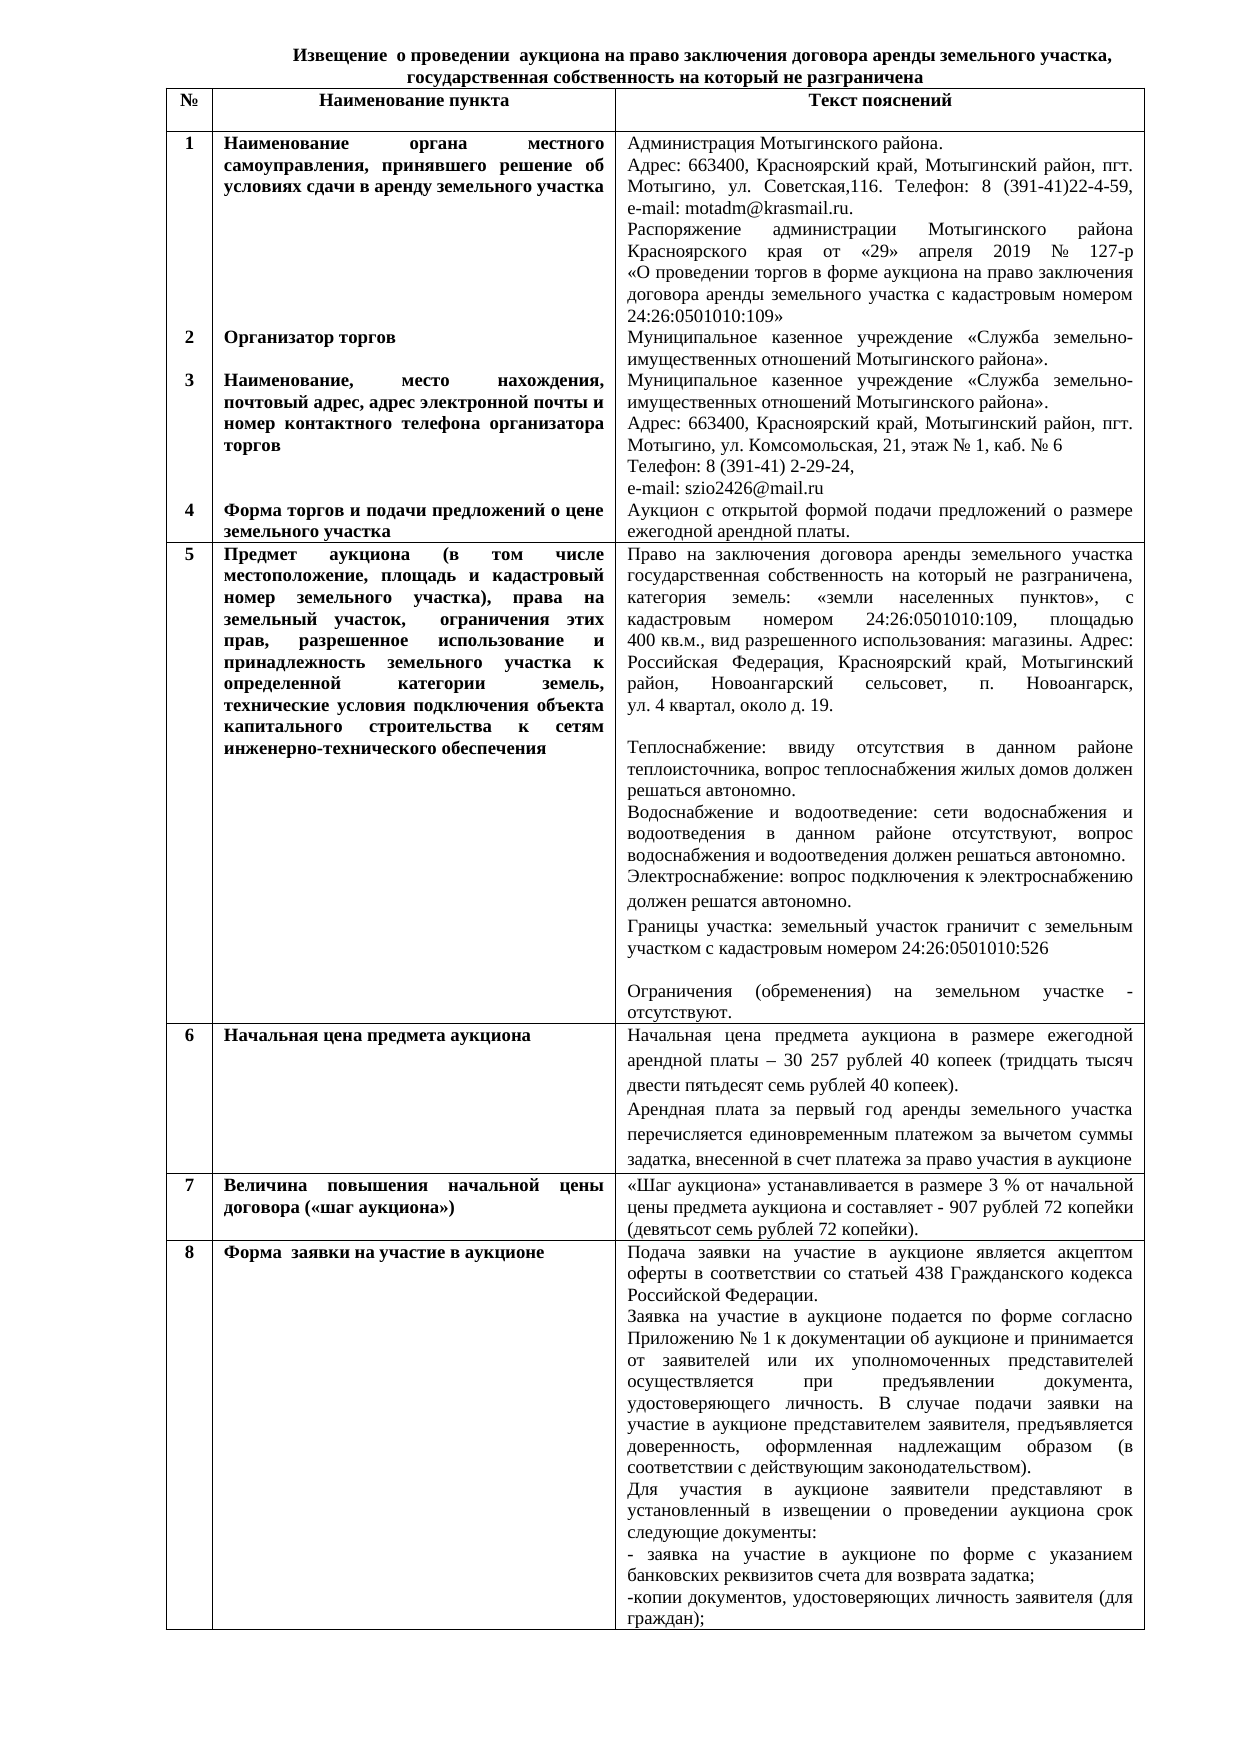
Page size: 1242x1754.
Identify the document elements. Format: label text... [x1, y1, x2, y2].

table_cell Администрация Мотыгинского района. Адрес: 663400, Красноярский край, Мотыгинский район, пгт. Мотыгино, ул. Советская,116. Телефон: 8 (391-41)22-4-59, e-mail: motadm@krasmail.ru. Распоряжение администрации Мотыгинского района Красноярского края от «29» апреля 2019 № 127-р «О проведении торгов в форме аукциона на право заключения договора аренды земельного участка с кадастровым номером 24:26:0501010:109» Муниципальное казенное учреждение «Служба земельно-имущественных отношений Мотыгинского района». Муниципальное казенное учреждение «Служба земельно-имущественных отношений Мотыгинского района». Адрес: 663400, Красноярский край, Мотыгинский район, пгт. Мотыгино, ул. Комсомольская, 21, этаж № 1, каб. № 6 Телефон: 8 (391-41) 2-29-24, e-mail: szio2426@mail.ru Аукцион с открытой формой подачи предложений о размере ежегодной арендной платы. [616, 132, 1144, 542]
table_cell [616, 1241, 1144, 1629]
table_cell 5 [167, 543, 212, 1023]
table_header Текст пояснений [616, 89, 1144, 131]
table_cell 6 [167, 1024, 212, 1173]
text Извещение о проведении аукциона на право заключения договора аренды земельного участка, государственная собственность на который не разграничена [177, 44, 1153, 87]
table_cell Начальная цена предмета аукциона [213, 1024, 615, 1173]
table_header Наименование пункта [213, 89, 615, 131]
table_cell Предмет аукциона (в том числе местоположение, площадь и кадастровый номер земельного участка), права на земельный участок, ограничения этих прав, разрешенное использование и принадлежность земельного участка к определенной категории земель, технические условия подключения объекта капитального строительства к сетям инженерно-технического обеспечения [213, 543, 615, 1023]
table_cell «Шаг аукциона» устанавливается в размере 3 % от начальной цены предмета аукциона и составляет - 907 рублей 72 копейки (девятьсот семь рублей 72 копейки). [616, 1174, 1144, 1239]
table_cell 1 2 3 4 [167, 132, 212, 542]
table_cell Право на заключения договора аренды земельного участка государственная собственность на который не разграничена, категория земель: «земли населенных пунктов», с кадастровым номером 24:26:0501010:109, площадью 400 кв.м., вид разрешенного использования: магазины. Адрес: Российская Федерация, Красноярский край, Мотыгинский район, Новоангарский сельсовет, п. Новоангарск, ул. 4 квартал, около д. 19. Теплоснабжение: ввиду отсутствия в данном районе теплоисточника, вопрос теплоснабжения жилых домов должен решаться автономно. Водоснабжение и водоотведение: сети водоснабжения и водоотведения в данном районе отсутствуют, вопрос водоснабжения и водоотведения должен решаться автономно. Электроснабжение: вопрос подключения к электроснабжению должен решатся автономно. Границы участка: земельный участок граничит с земельным участком с кадастровым номером 24:26:0501010:526 Ограничения (обременения) на земельном участке - отсутствуют. [616, 543, 1144, 1023]
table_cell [213, 1241, 615, 1629]
table_cell Величина повышения начальной цены договора («шаг аукциона») [213, 1174, 615, 1239]
table_cell 7 [167, 1174, 212, 1239]
table_cell Начальная цена предмета аукциона в размере ежегодной арендной платы – 30 257 рублей 40 копеек (тридцать тысяч двести пятьдесят семь рублей 40 копеек). Арендная плата за первый год аренды земельного участка перечисляется единовременным платежом за вычетом суммы задатка, внесенной в счет платежа за право участия в аукционе [616, 1024, 1144, 1173]
table_cell 8 9 10 [167, 1241, 212, 1629]
table_header № [167, 89, 212, 131]
table_cell Наименование органа местного самоуправления, принявшего решение об условиях сдачи в аренду земельного участка Организатор торгов Наименование, место нахождения, почтовый адрес, адрес электронной почты и номер контактного телефона организатора торгов Форма торгов и подачи предложений о цене земельного участка [213, 132, 615, 542]
